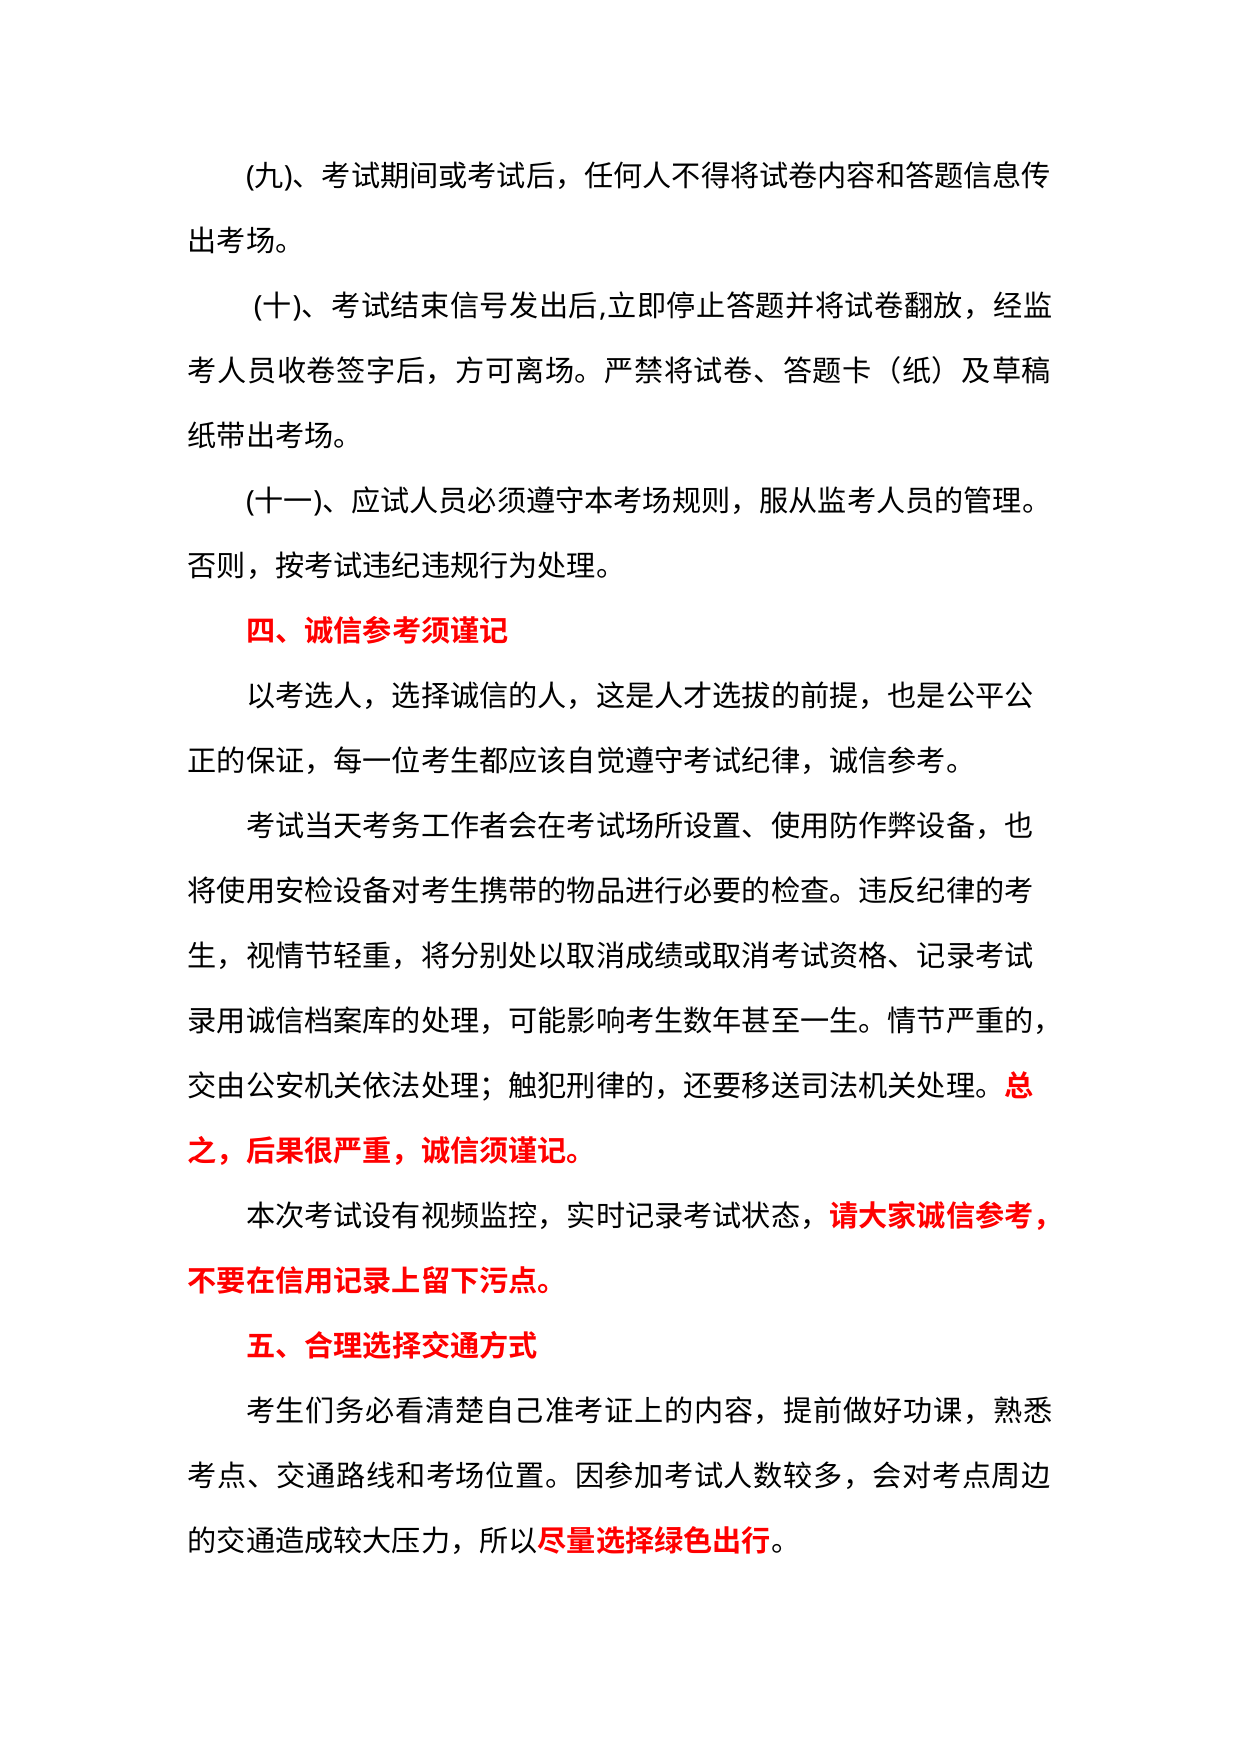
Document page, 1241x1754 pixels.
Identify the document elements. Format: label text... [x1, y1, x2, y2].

text 考生们务必看清楚自己准考证上的内容，提前做好功课，熟悉考点、交通路线和考场位置。因参加考试人数较多，会对考点周边的交通造成较大压力，所以尽量选择绿色出行。 [187, 1376, 1053, 1571]
text 四、诚信参考须谨记 [187, 596, 1053, 661]
list (十)、考试结束信号发出后,立即停止答题并将试卷翻放，经监考人员收卷签字后，方可离场。严禁将试卷、答题卡（纸）及草稿纸带出考场。 [187, 271, 1053, 466]
list (十一)、应试人员必须遵守本考场规则，服从监考人员的管理。否则，按考试违纪违规行为处理。 [187, 466, 1053, 596]
list (九)、考试期间或考试后，任何人不得将试卷内容和答题信息传出考场。 [187, 141, 1053, 271]
text 五、合理选择交通方式 [187, 1311, 1053, 1376]
text 考试当天考务工作者会在考试场所设置、使用防作弊设备，也将使用安检设备对考生携带的物品进行必要的检查。违反纪律的考生，视情节轻重，将分别处以取消成绩或取消考试资格、记录考试录用诚信档案库的处理，可能影响考生数年甚至一生。情节严重的，交由公安机关依法处理；触犯刑律的，还要移送司法机关处理。总之，后果很严重，诚信须谨记。 [187, 791, 1053, 1181]
text 以考选人，选择诚信的人，这是人才选拔的前提，也是公平公正的保证，每一位考生都应该自觉遵守考试纪律，诚信参考。 [187, 661, 1053, 791]
text 本次考试设有视频监控，实时记录考试状态，请大家诚信参考，不要在信用记录上留下污点。 [187, 1181, 1053, 1311]
